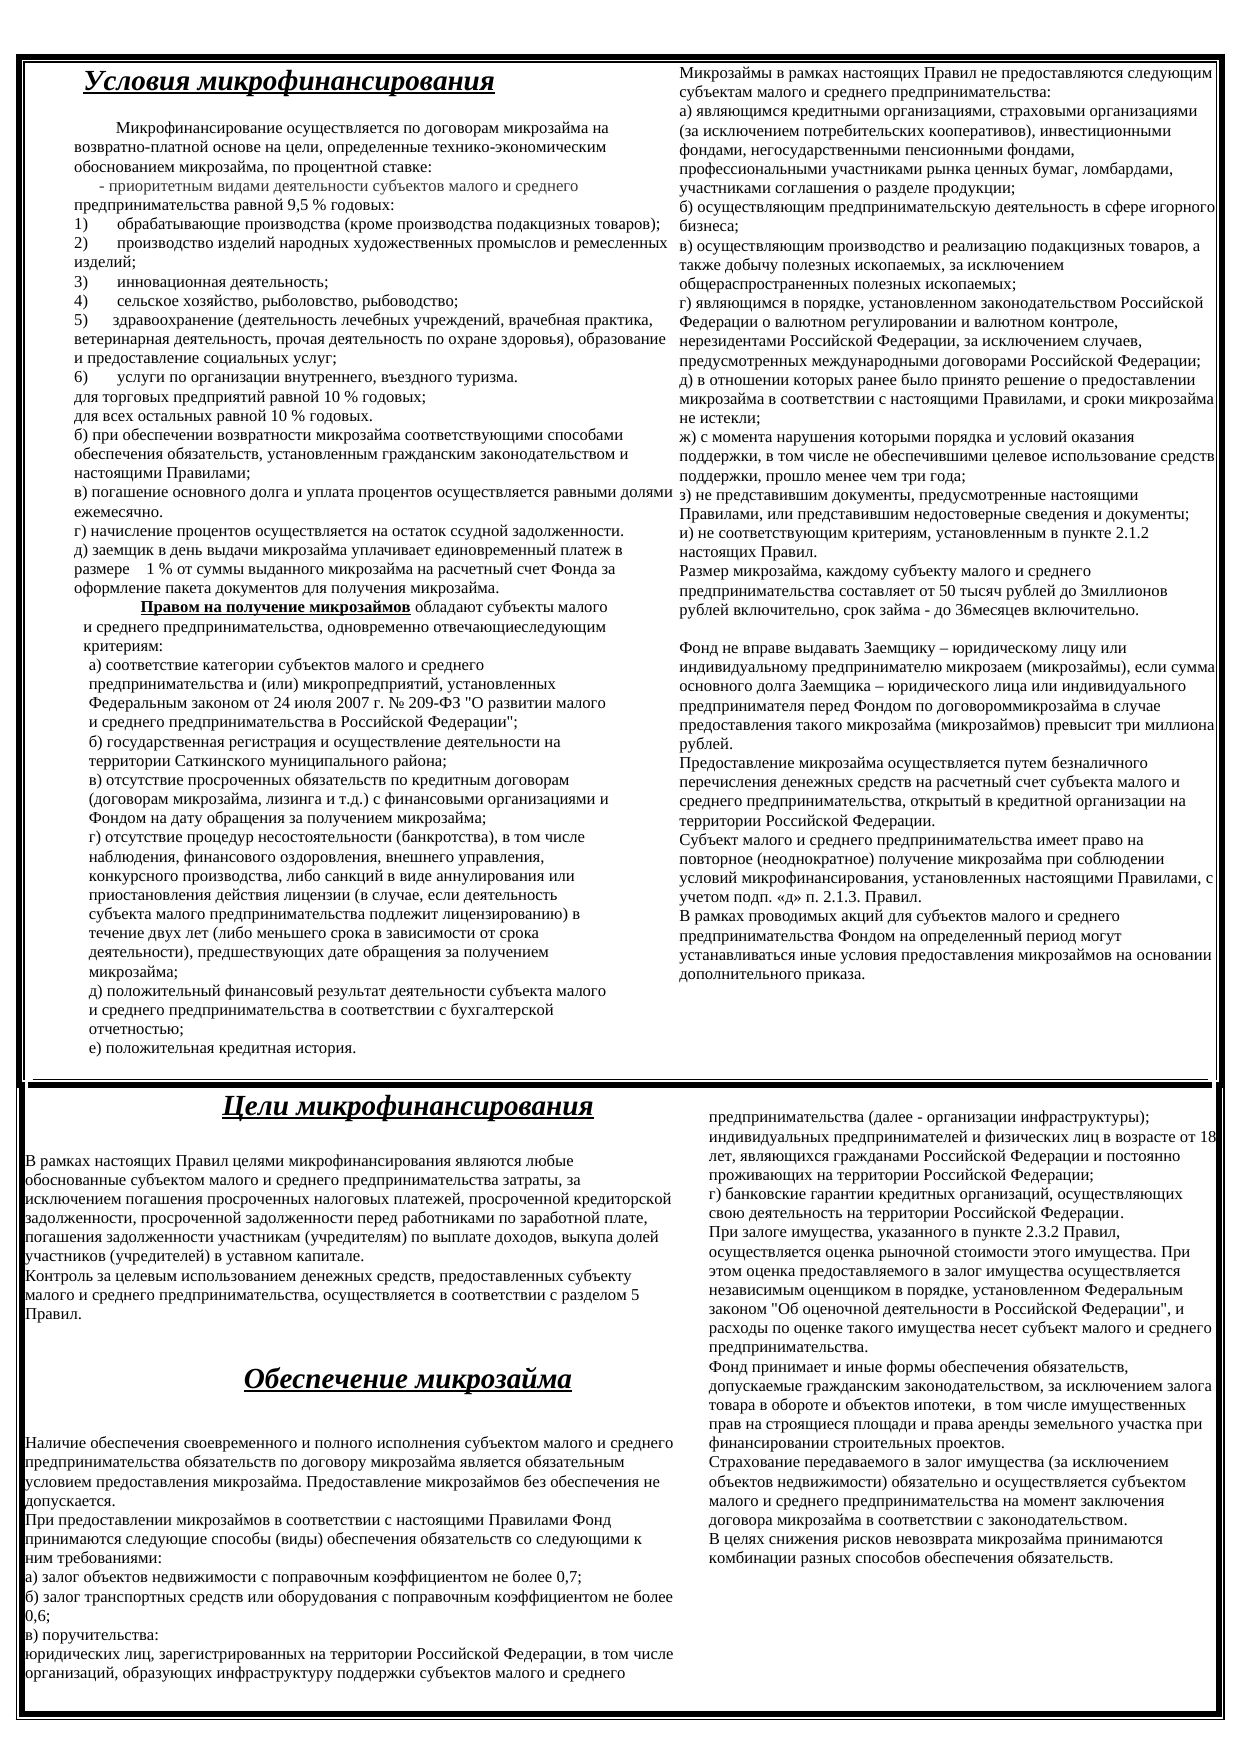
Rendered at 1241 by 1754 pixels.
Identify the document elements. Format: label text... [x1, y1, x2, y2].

table_header Микрозаймы в рамках настоящих Правил не предоставляются следующим субъектам малого и среднего предпринимательства: а) являющимся кредитными организациями, страховыми организациями (за исключением потребительских кооперативов), инвестиционными фондами, негосударственными пенсионными фондами, профессиональными участниками рынка ценных бумаг, ломбардами, участниками соглашения о разделе продукции; б) осуществляющим предпринимательскую деятельность в сфере игорного бизнеса; в) осуществляющим производство и реализацию подакцизных товаров, а также добычу полезных ископаемых, за исключением общераспространенных полезных ископаемых; г) являющимся в порядке, установленном законодательством Российской Федерации о валютном регулировании и валютном контроле, нерезидентами Российской Федерации, за исключением случаев, предусмотренных международными договорами Российской Федерации; д) в отношении которых ранее было принято решение о предоставлении микрозайма в соответствии с настоящими Правилами, и сроки микрозайма не истекли; ж) с момента нарушения которыми порядка и условий оказания поддержки, в том числе не обеспечившими целевое использование средств поддержки, прошло менее чем три года; з) не представившим документы, предусмотренные настоящими Правилами, или представившим недостоверные сведения и документы; и) не соответствующим критериям, установленным в пункте 2.1.2 настоящих Правил. Размер микрозайма, каждому субъекту малого и среднего предпринимательства составляет от 50 тысяч рублей до 3миллионов рублей включительно, срок займа - до 36месяцев включительно. Фонд не вправе выдавать Заемщику – юридическому лицу или индивидуальному предпринимателю микрозаем (микрозаймы), если сумма основного долга Заемщика – юридического лица или индивидуального предпринимателя перед Фондом по договороммикрозайма в случае предоставления такого микрозайма (микрозаймов) превысит три миллиона рублей. Предоставление микрозайма осуществляется путем безналичного перечисления денежных средств на расчетный счет субъекта малого и среднего предпринимательства, открытый в кредитной организации на территории Российской Федерации. Субъект малого и среднего предпринимательства имеет право на повторное (неоднократное) получение микрозайма при соблюдении условий микрофинансирования, установленных настоящими Правилами, с учетом подп. «д» п. 2.1.3. Правил. В рамках проводимых акций для субъектов малого и среднего предпринимательства Фондом на определенный период могут устанавливаться иные условия предоставления микрозаймов на основании дополнительного приказа. [675, 63, 1216, 1079]
table_header Условия микрофинансирования Микрофинансирование осуществляется по договорам микрозайма на возвратно-платной основе на цели, определенные технико-экономическим обоснованием микрозайма, по процентной ставке: - приоритетным видами деятельности субъектов малого и среднего предпринимательства равной 9,5 % годовых: 1) обрабатывающие производства (кроме производства подакцизных товаров); 2) производство изделий народных художественных промыслов и ремесленных изделий; 3) инновационная деятельность; 4) сельское хозяйство, рыболовство, рыбоводство; 5) здравоохранение (деятельность лечебных учреждений, врачебная практика, ветеринарная деятельность, прочая деятельность по охране здоровья), образование и предоставление социальных услуг; 6) услуги по организации внутреннего, въездного туризма. для торговых предприятий равной 10 % годовых; для всех остальных равной 10 % годовых. б) при обеспечении возвратности микрозайма соответствующими способами обеспечения обязательств, установленным гражданским законодательством и настоящими Правилами; в) погашение основного долга и уплата процентов осуществляется равными долями ежемесячно. г) начисление процентов осуществляется на остаток ссудной задолженности. д) заемщик в день выдачи микрозайма уплачивает единовременный платеж в размере 1 % от суммы выданного микрозайма на расчетный счет Фонда за оформление пакета документов для получения микрозайма. Правом на получение микрозаймов обладают субъекты малого и среднего предпринимательства, одновременно отвечающиеследующим критериям: а) соответствие категории субъектов малого и среднего предпринимательства и (или) микропредприятий, установленных Федеральным законом от 24 июля 2007 г. № 209-ФЗ "О развитии малого и среднего предпринимательства в Российской Федерации"; б) государственная регистрация и осуществление деятельности на территории Саткинского муниципального района; в) отсутствие просроченных обязательств по кредитным договорам (договорам микрозайма, лизинга и т.д.) с финансовыми организациями и Фондом на дату обращения за получением микрозайма; г) отсутствие процедур несостоятельности (банкротства), в том числе наблюдения, финансового оздоровления, внешнего управления, конкурсного производства, либо санкций в виде аннулирования или приостановления действия лицензии (в случае, если деятельность субъекта малого предпринимательства подлежит лицензированию) в течение двух лет (либо меньшего срока в зависимости от срока деятельности), предшествующих дате обращения за получением микрозайма; д) положительный финансовый результат деятельности субъекта малого и среднего предпринимательства в соответствии с бухгалтерской отчетностью; е) положительная кредитная история. [25, 63, 674, 1079]
table_cell Цели микрофинансирования В рамках настоящих Правил целями микрофинансирования являются любые обоснованные субъектом малого и среднего предпринимательства затраты, за исключением погашения просроченных налоговых платежей, просроченной кредиторской задолженности, просроченной задолженности перед работниками по заработной плате, погашения задолженности участникам (учредителям) по выплате доходов, выкупа долей участников (учредителей) в уставном капитале. Контроль за целевым использованием денежных средств, предоставленных субъекту малого и среднего предпринимательства, осуществляется в соответствии с разделом 5 Правил. Обеспечение микрозайма Наличие обеспечения своевременного и полного исполнения субъектом малого и среднего предпринимательства обязательств по договору микрозайма является обязательным условием предоставления микрозайма. Предоставление микрозаймов без обеспечения не допускается. При предоставлении микрозаймов в соответствии с настоящими Правилами Фонд принимаются следующие способы (виды) обеспечения обязательств со следующими к ним требованиями: а) залог объектов недвижимости с поправочным коэффициентом не более 0,7; б) залог транспортных средств или оборудования с поправочным коэффициентом не более 0,6; в) поручительства: юридических лиц, зарегистрированных на территории Российской Федерации, в том числе организаций, образующих инфраструктуру поддержки субъектов малого и среднего [22, 1079, 674, 1711]
table_cell предпринимательства (далее - организации инфраструктуры); индивидуальных предпринимателей и физических лиц в возрасте от 18 лет, являющихся гражданами Российской Федерации и постоянно проживающих на территории Российской Федерации; г) банковские гарантии кредитных организаций, осуществляющих свою деятельность на территории Российской Федерации. При залоге имущества, указанного в пункте 2.3.2 Правил, осуществляется оценка рыночной стоимости этого имущества. При этом оценка предоставляемого в залог имущества осуществляется независимым оценщиком в порядке, установленном Федеральным законом "Об оценочной деятельности в Российской Федерации", и расходы по оценке такого имущества несет субъект малого и среднего предпринимательства. Фонд принимает и иные формы обеспечения обязательств, допускаемые гражданским законодательством, за исключением залога товара в обороте и объектов ипотеки, в том числе имущественных прав на строящиеся площади и права аренды земельного участка при финансировании строительных проектов. Страхование передаваемого в залог имущества (за исключением объектов недвижимости) обязательно и осуществляется субъектом малого и среднего предпринимательства на момент заключения договора микрозайма в соответствии с законодательством. В целях снижения рисков невозврата микрозайма принимаются комбинации разных способов обеспечения обязательств. [675, 1079, 1219, 1711]
